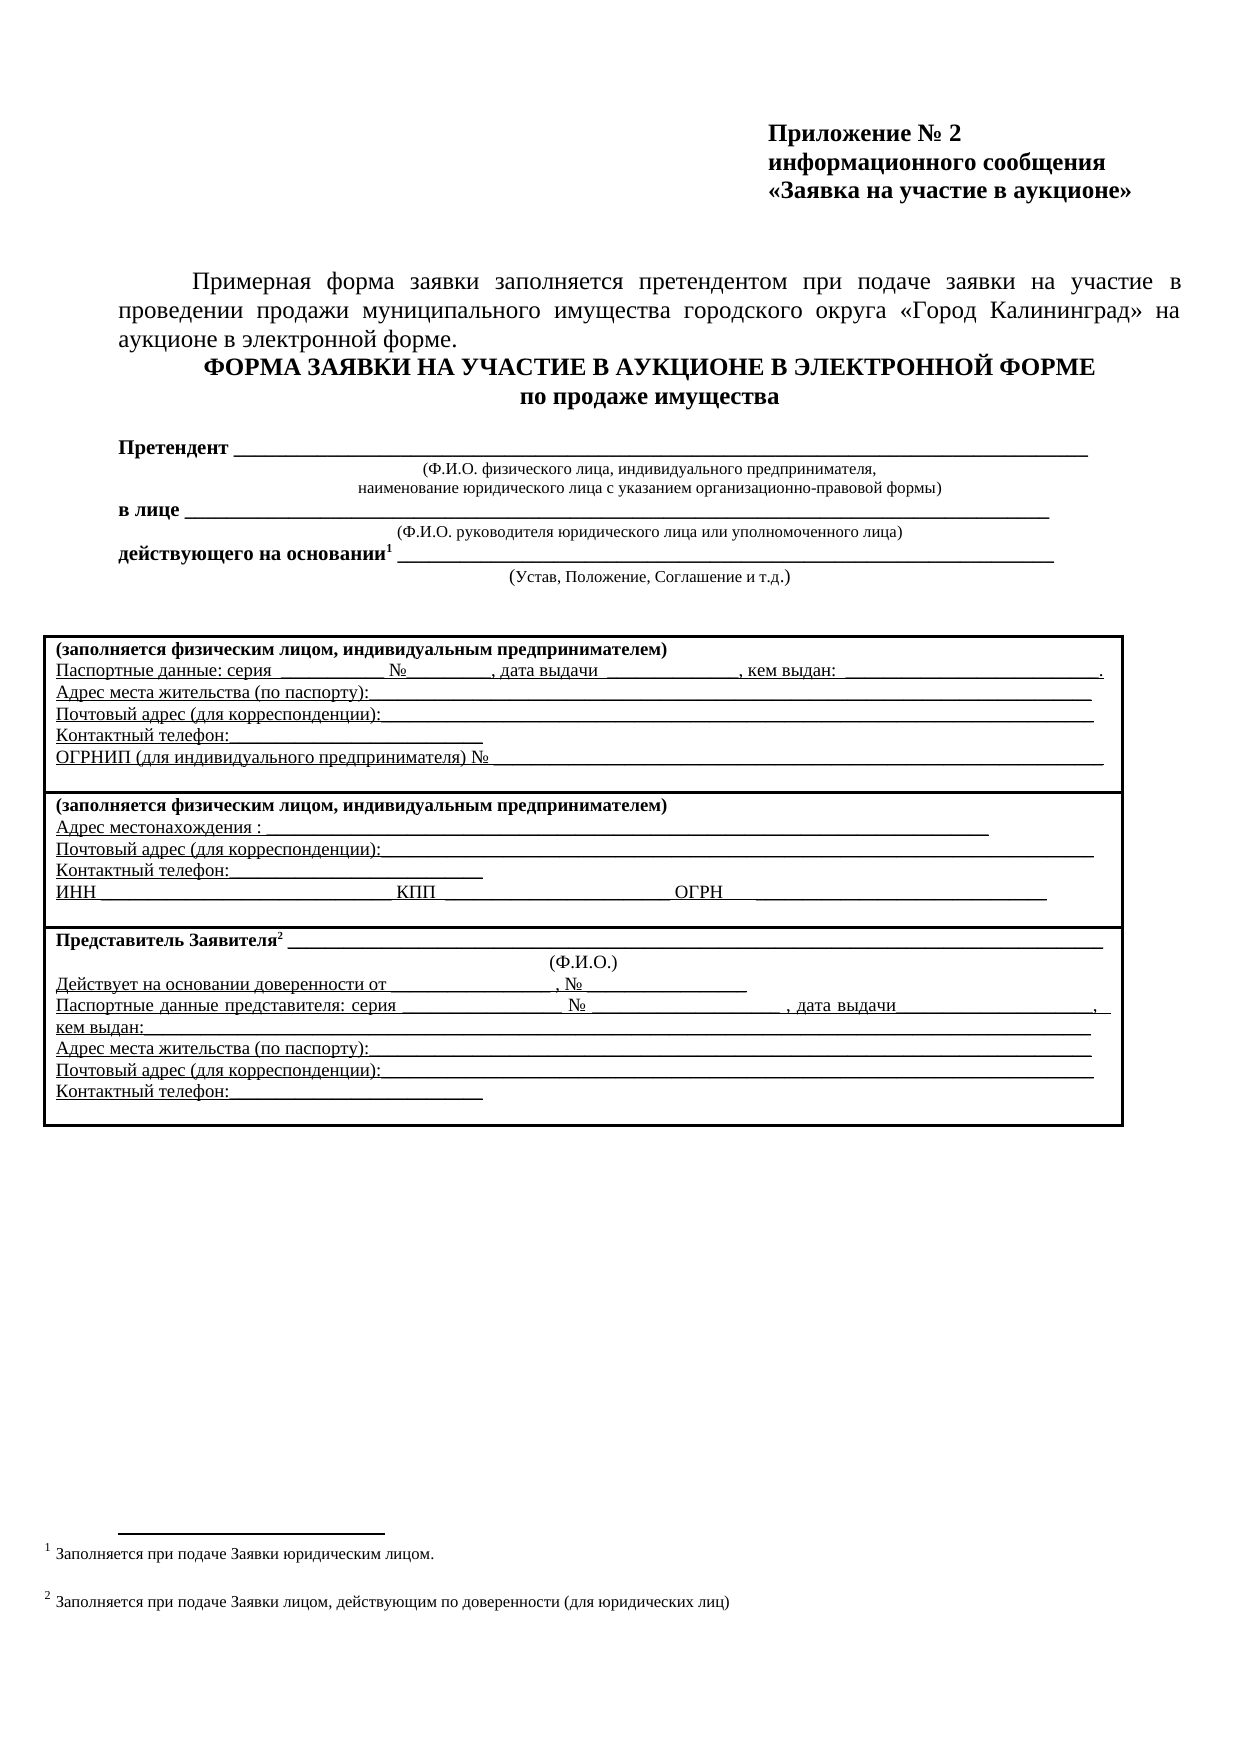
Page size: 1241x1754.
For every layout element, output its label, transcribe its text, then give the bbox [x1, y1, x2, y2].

text действующего на основании _______________________________________________________________ [118, 541, 1181, 565]
text (Устав, Положение, Соглашение и т.д.) [118, 565, 1181, 586]
text по продаже имущества [118, 381, 1181, 410]
text Претендент __________________________________________________________________________________ [118, 435, 1181, 459]
text ФОРМА ЗАЯВКИ НА УЧАСТИЕ В АУКЦИОНЕ В ЭЛЕКТРОННОЙ ФОРМЕ [118, 352, 1181, 381]
text в лице ___________________________________________________________________________________ [118, 497, 1181, 521]
text Приложение № 2 [768, 118, 1181, 147]
text (Ф.И.О. физического лица, индивидуального предпринимателя, наименование юридического лица с указанием организационно-правовой формы) [118, 459, 1181, 497]
text Примерная форма заявки заполняется претендентом при подаче заявки на участие в проведении продажи муниципального имущества городского округа «Город Калининград» на аукционе в электронной форме. [118, 266, 1181, 352]
text «Заявка на участие в аукционе» [768, 176, 1181, 204]
table_cell Представитель Заявителя _______________________________________________________________________________________ (Ф.И.О.) Действует на основании доверенности от _________________ , № _________________ Паспортные данные представителя: серия _________________ № ____________________ , дата выдачи_____________________, кем выдан:_____________________________________________________________________________________________________ Адрес места жительства (по паспорту):_____________________________________________________________________________ Почтовый адрес (для корреспонденции):____________________________________________________________________________ Контактный телефон:___________________________ [46, 929, 1121, 1123]
text (Ф.И.О. руководителя юридического лица или уполномоченного лица) [118, 521, 1181, 541]
table_cell (заполняется физическим лицом, индивидуальным предпринимателем) Адрес местонахождения : _____________________________________________________________________________ Почтовый адрес (для корреспонденции):____________________________________________________________________________ Контактный телефон:___________________________ ИНН _______________________________ КПП ________________________ ОГРН _______________________________ [46, 794, 1121, 926]
text информационного сообщения [768, 147, 1181, 176]
table_header (заполняется физическим лицом, индивидуальным предпринимателем) Паспортные данные: серия ___________ №_________, дата выдачи ______________, кем выдан: ___________________________. Адрес места жительства (по паспорту):_____________________________________________________________________________ Почтовый адрес (для корреспонденции):____________________________________________________________________________ Контактный телефон:___________________________ ОГРНИП (для индивидуального предпринимателя) № _________________________________________________________________ [46, 638, 1121, 791]
